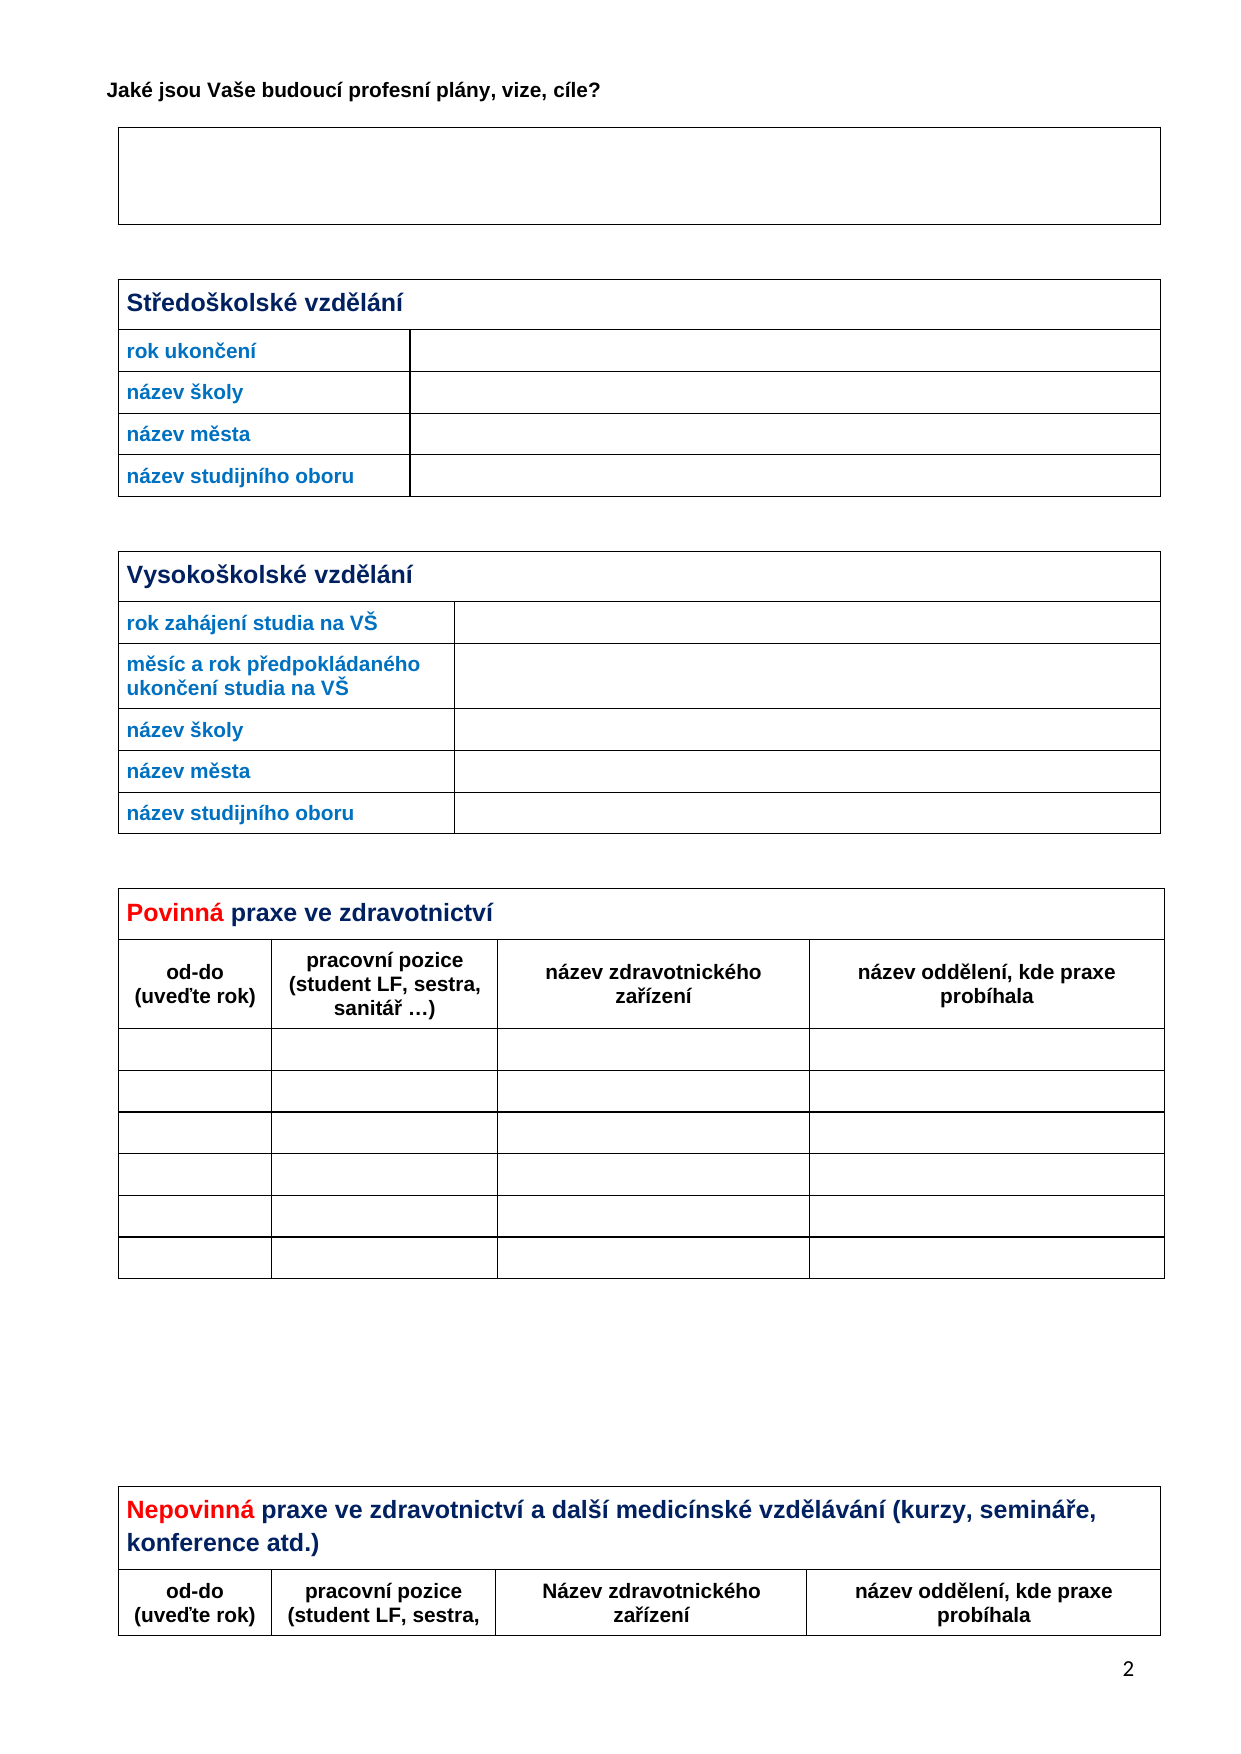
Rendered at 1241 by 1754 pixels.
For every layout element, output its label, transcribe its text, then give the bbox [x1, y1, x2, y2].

table_cell [119, 1238, 271, 1278]
table_cell pracovní pozice (student LF, sestra, sanitář …) [272, 940, 497, 1028]
table_cell [498, 1238, 809, 1278]
table_cell [119, 1071, 271, 1111]
table_cell [411, 330, 1160, 371]
table_cell [498, 1196, 809, 1236]
table_cell [455, 644, 1160, 708]
table_cell [455, 751, 1160, 792]
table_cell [496, 1570, 806, 1635]
table_cell rok zahájení studia na VŠ [119, 602, 454, 643]
table_cell název města [119, 751, 454, 792]
table_cell [810, 1196, 1164, 1236]
table_header Vysokoškolské vzdělání [119, 552, 1160, 601]
table_cell od-do (uveďte rok) [119, 940, 271, 1028]
table_cell [498, 1113, 809, 1153]
table_cell [810, 1029, 1164, 1070]
table_header Povinná praxe ve zdravotnictví [119, 889, 1164, 938]
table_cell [272, 1570, 495, 1635]
table_header Nepovinná praxe ve zdravotnictví a další medicínské vzdělávání (kurzy, semináře, konference atd.) [119, 1487, 1160, 1569]
table_cell [455, 709, 1160, 750]
table_cell měsíc a rok předpokládaného ukončení studia na VŠ [119, 644, 454, 708]
table_cell [498, 1071, 809, 1111]
table_cell [810, 1154, 1164, 1195]
table_cell [498, 1154, 809, 1195]
table_cell [411, 455, 1160, 496]
table_cell [411, 414, 1160, 454]
table_cell název studijního oboru [119, 455, 409, 496]
table_cell [272, 1154, 497, 1195]
table_cell název zdravotnického zařízení [498, 940, 809, 1028]
table_cell [272, 1196, 497, 1236]
table_cell [119, 1113, 271, 1153]
text Jaké jsou Vaše budoucí profesní plány, vize, cíle? [106, 78, 1134, 102]
table_cell rok ukončení [119, 330, 409, 371]
table_cell [455, 793, 1160, 833]
table_cell [272, 1238, 497, 1278]
table_cell název studijního oboru [119, 793, 454, 833]
table_header [119, 128, 1160, 224]
table_cell [119, 1154, 271, 1195]
table_cell název školy [119, 372, 409, 412]
table_cell [810, 1113, 1164, 1153]
table_cell název oddělení, kde praxe probíhala [810, 940, 1164, 1028]
table_cell [272, 1029, 497, 1070]
table_cell [455, 602, 1160, 643]
table_cell od-do (uveďte rok) [119, 1570, 271, 1635]
table_cell [119, 1029, 271, 1070]
table_cell [272, 1113, 497, 1153]
table_cell [810, 1071, 1164, 1111]
table_cell [272, 1071, 497, 1111]
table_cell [807, 1570, 1160, 1635]
table_cell [810, 1238, 1164, 1278]
table_cell název školy [119, 709, 454, 750]
table_cell [411, 372, 1160, 412]
table_cell [119, 1196, 271, 1236]
table_cell [498, 1029, 809, 1070]
table_header Středoškolské vzdělání [119, 280, 1160, 329]
table_cell název města [119, 414, 409, 454]
